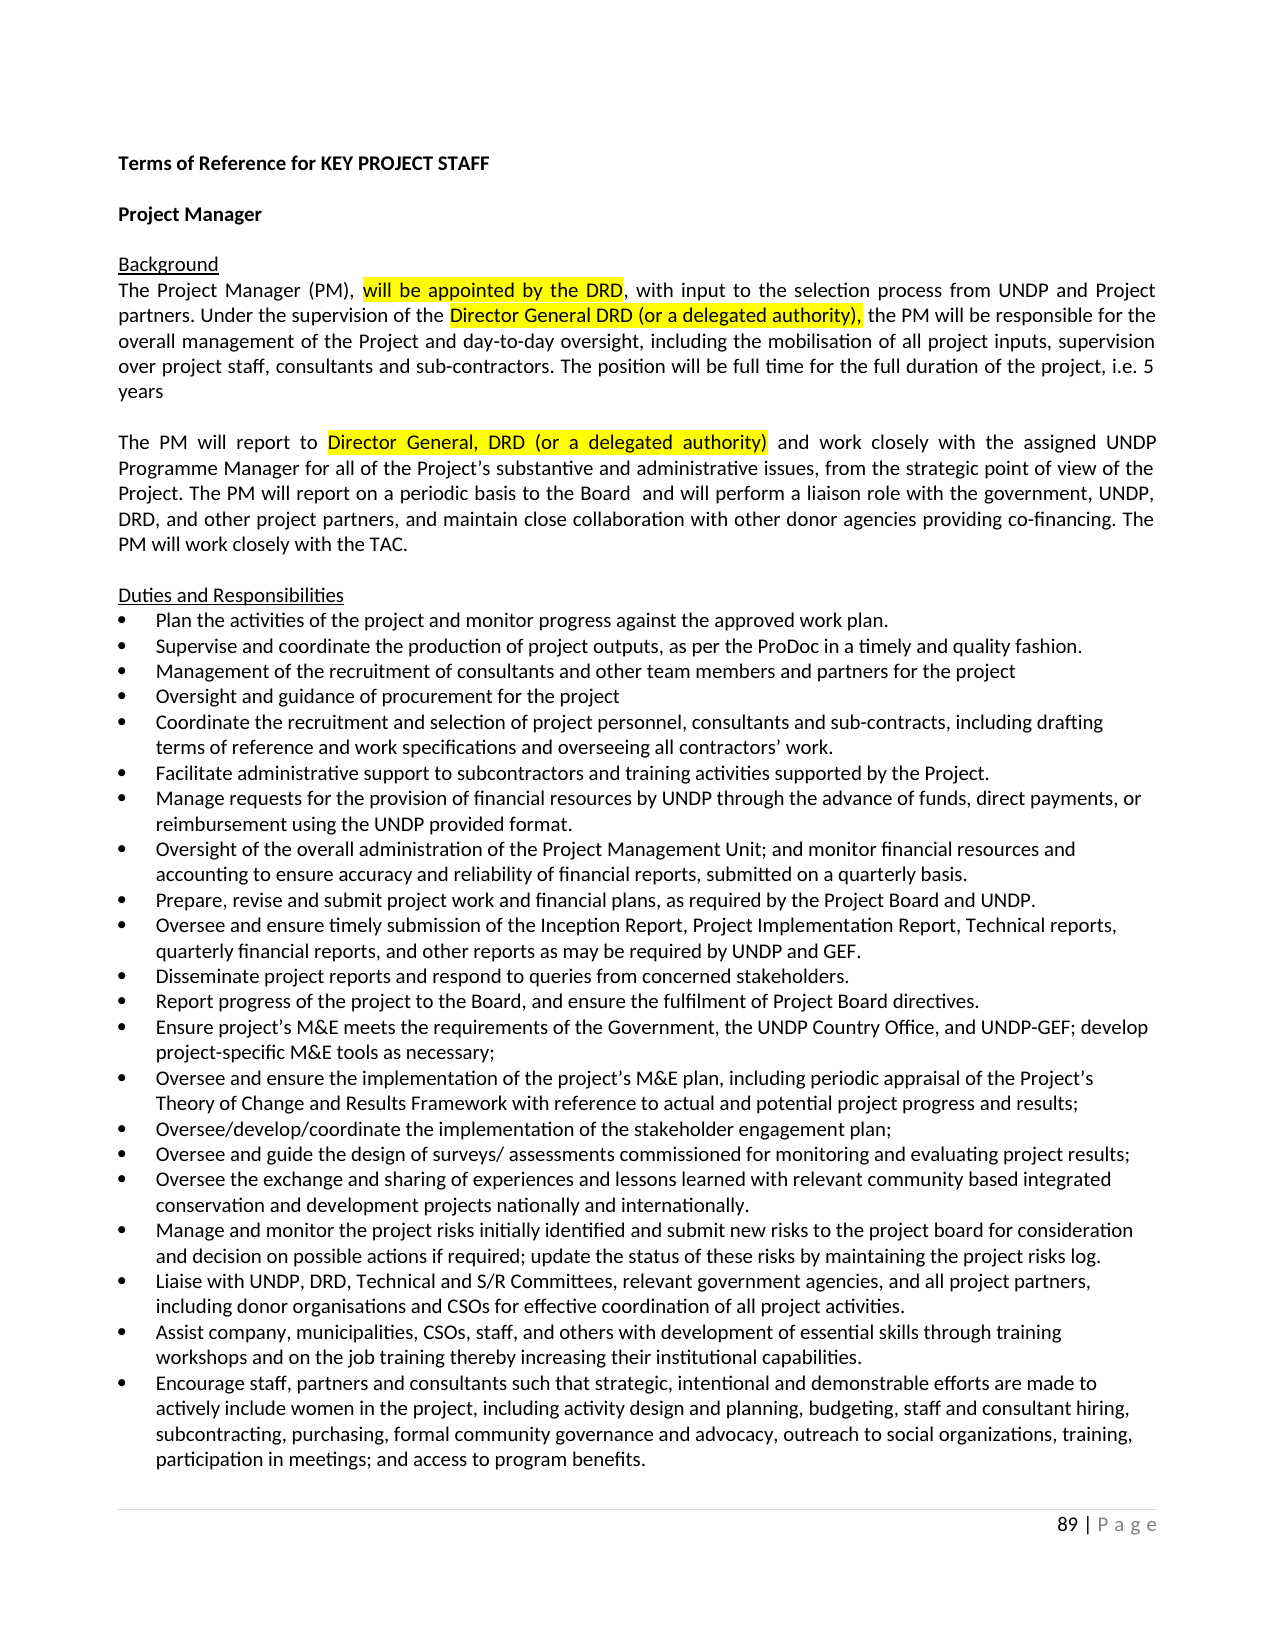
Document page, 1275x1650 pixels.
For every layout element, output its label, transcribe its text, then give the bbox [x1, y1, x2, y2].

list Oversee and ensure timely submission of the Inception Report, Project Implementation Report, Technical reports, quarterly financial reports, and other reports as may be required by UNDP and GEF. [118, 912, 1157, 963]
list Oversee and guide the design of surveys/ assessments commissioned for monitoring and evaluating project results; [118, 1141, 1157, 1167]
list Plan the activities of the project and monitor progress against the approved work plan. [118, 607, 1157, 633]
text Duties and Responsibilities [118, 582, 1157, 607]
list Ensure project’s M&E meets the requirements of the Government, the UNDP Country Office, and UNDP-GEF; develop project-specific M&E tools as necessary; [118, 1014, 1157, 1065]
list Manage and monitor the project risks initially identified and submit new risks to the project board for consideration and decision on possible actions if required; update the status of these risks by maintaining the project risks log. [118, 1217, 1157, 1268]
list Oversee/develop/coordinate the implementation of the stakeholder engagement plan; [118, 1116, 1157, 1141]
list Supervise and coordinate the production of project outputs, as per the ProDoc in a timely and quality fashion. [118, 633, 1157, 658]
list Report progress of the project to the Board, and ensure the fulfilment of Project Board directives. [118, 989, 1157, 1014]
text Terms of Reference for KEY PROJECT STAFF [118, 150, 1157, 175]
list Liaise with UNDP, DRD, Technical and S/R Committees, relevant government agencies, and all project partners, including donor organisations and CSOs for effective coordination of all project activities. [118, 1268, 1157, 1319]
list Management of the recruitment of consultants and other team members and partners for the project [118, 658, 1157, 684]
text The PM will report to Director General, DRD (or a delegated authority) and work closely with the assigned UNDP Programme Manager for all of the Project’s substantive and administrative issues, from the strategic point of view of the Project. The PM will report on a periodic basis to the Board and will perform a liaison role with the government, UNDP, DRD, and other project partners, and maintain close collaboration with other donor agencies providing co-financing. The PM will work closely with the TAC. [118, 429, 1157, 557]
list Oversee and ensure the implementation of the project’s M&E plan, including periodic appraisal of the Project’s Theory of Change and Results Framework with reference to actual and potential project progress and results; [118, 1065, 1157, 1116]
text Background [118, 252, 1157, 277]
list Disseminate project reports and respond to queries from concerned stakeholders. [118, 963, 1157, 989]
list Prepare, revise and submit project work and financial plans, as required by the Project Board and UNDP. [118, 887, 1157, 912]
list Oversight and guidance of procurement for the project [118, 684, 1157, 709]
list Facilitate administrative support to subcontractors and training activities supported by the Project. [118, 760, 1157, 785]
list Coordinate the recruitment and selection of project personnel, consultants and sub-contracts, including drafting terms of reference and work specifications and overseeing all contractors’ work. [118, 709, 1157, 760]
list Encourage staff, partners and consultants such that strategic, intentional and demonstrable efforts are made to actively include women in the project, including activity design and planning, budgeting, staff and consultant hiring, subcontracting, purchasing, formal community governance and advocacy, outreach to social organizations, training, participation in meetings; and access to program benefits. [118, 1370, 1157, 1472]
list Oversee the exchange and sharing of experiences and lessons learned with relevant community based integrated conservation and development projects nationally and internationally. [118, 1167, 1157, 1217]
text The Project Manager (PM), will be appointed by the DRD, with input to the selection process from UNDP and Project partners. Under the supervision of the Director General DRD (or a delegated authority), the PM will be responsible for the overall management of the Project and day-to-day oversight, including the mobilisation of all project inputs, supervision over project staff, consultants and sub-contractors. The position will be full time for the full duration of the project, i.e. 5 years [118, 277, 1157, 404]
list Assist company, municipalities, CSOs, staff, and others with development of essential skills through training workshops and on the job training thereby increasing their institutional capabilities. [118, 1319, 1157, 1370]
list Manage requests for the provision of financial resources by UNDP through the advance of funds, direct payments, or reimbursement using the UNDP provided format. [118, 785, 1157, 836]
text Project Manager [118, 201, 1157, 226]
list Oversight of the overall administration of the Project Management Unit; and monitor financial resources and accounting to ensure accuracy and reliability of financial reports, submitted on a quarterly basis. [118, 836, 1157, 887]
